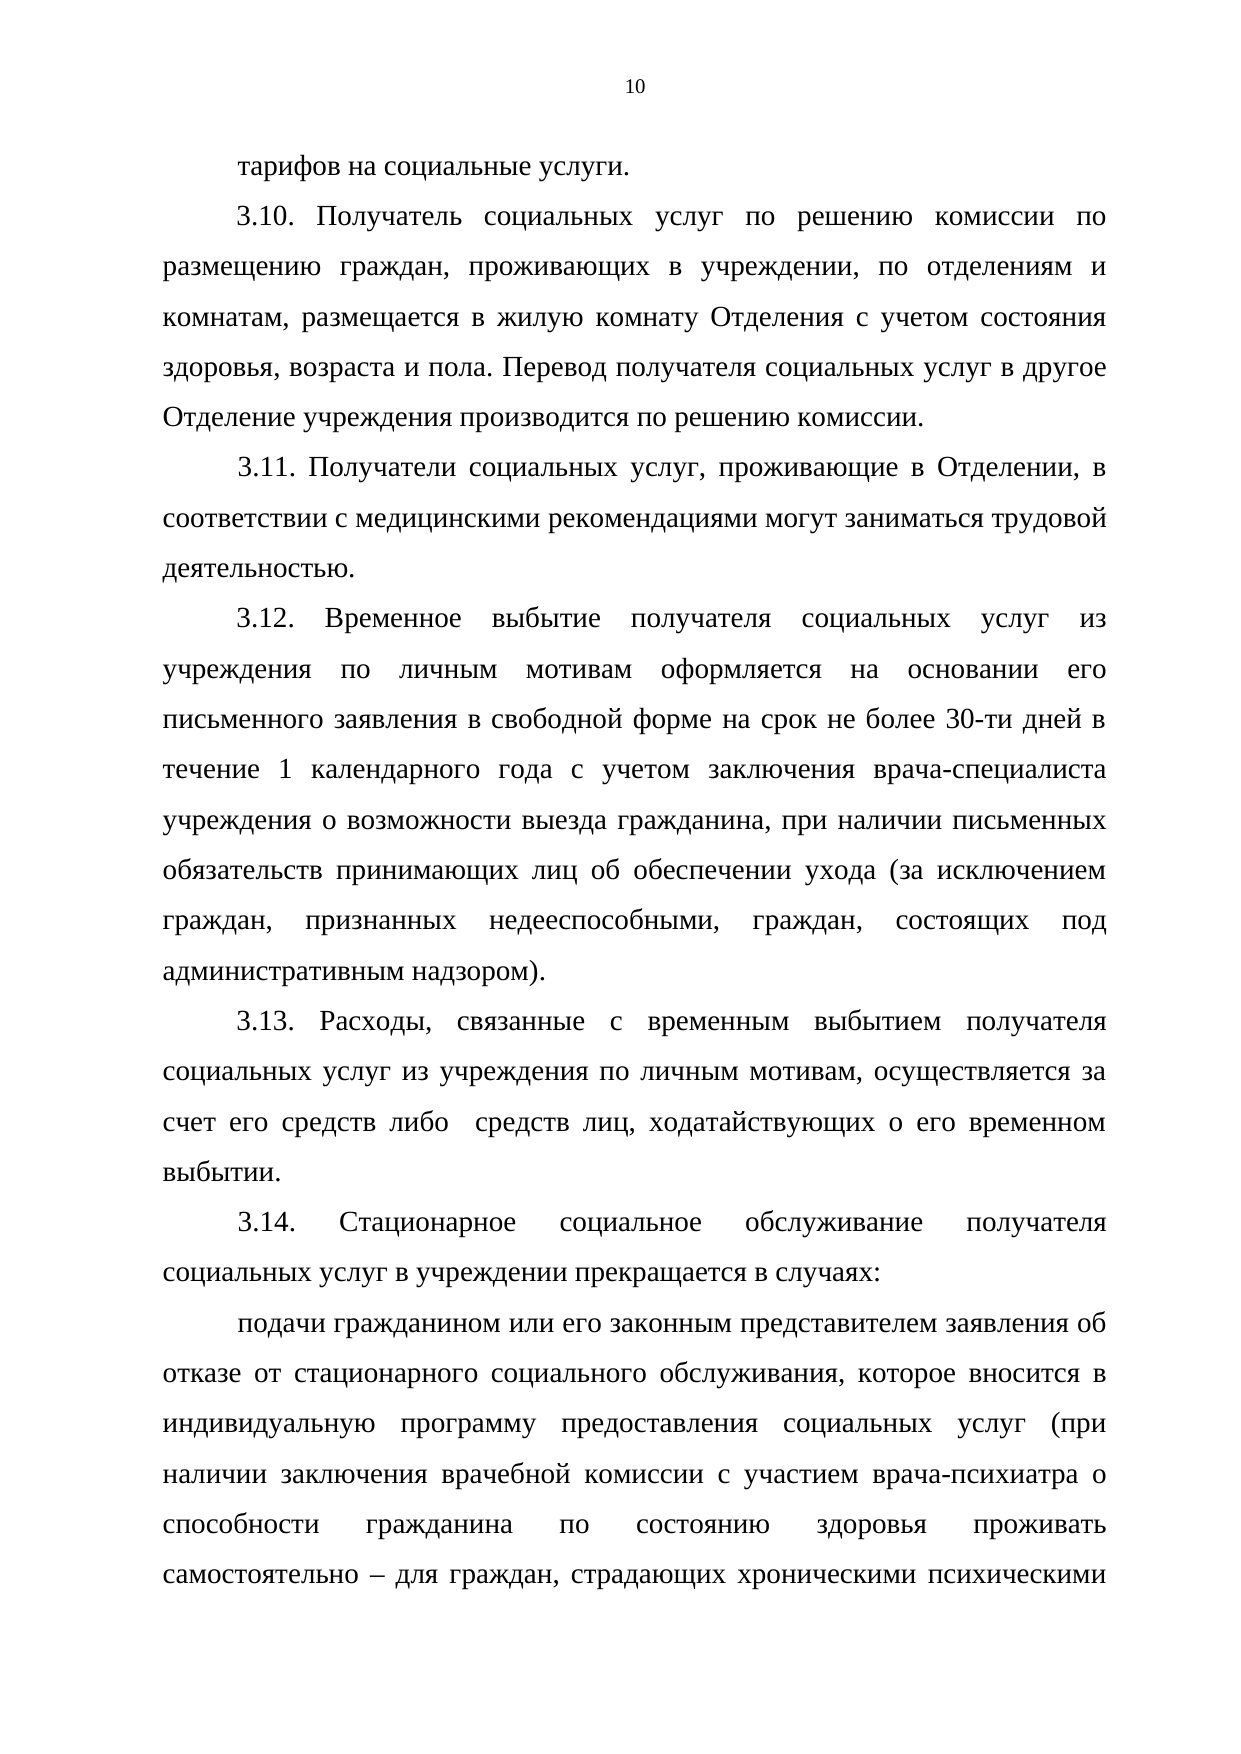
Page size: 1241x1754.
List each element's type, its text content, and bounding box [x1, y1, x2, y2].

text 3.11. Получатели социальных услуг, проживающие в Отделении, в соответствии с медицинскими рекомендациями могут заниматься трудовой деятельностью. [162, 449, 1107, 584]
text 3.14. Стационарное социальное обслуживание получателя социальных услуг в учреждении прекращается в случаях: [162, 1204, 1107, 1288]
text 3.10. Получатель социальных услуг по решению комиссии по размещению граждан, проживающих в учреждении, по отделениям и комнатам, размещается в жилую комнату Отделения с учетом состояния здоровья, возраста и пола. Перевод получателя социальных услуг в другое Отделение учреждения производится по решению комиссии. [162, 198, 1107, 433]
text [162, 1305, 1107, 1590]
text тарифов на социальные услуги. [162, 148, 1107, 181]
text 3.13. Расходы, связанные с временным выбытием получателя социальных услуг из учреждения по личным мотивам, осуществляется за счет его средств либо средств лиц, ходатайствующих о его временном выбытии. [162, 1003, 1107, 1187]
text 3.12. Временное выбытие получателя социальных услуг из учреждения по личным мотивам оформляется на основании его письменного заявления в свободной форме на срок не более 30-ти дней в течение 1 календарного года с учетом заключения врача-специалиста учреждения о возможности выезда гражданина, при наличии письменных обязательств принимающих лиц об обеспечении ухода (за исключением граждан, признанных недееспособными, граждан, состоящих под административным надзором). [162, 601, 1107, 986]
